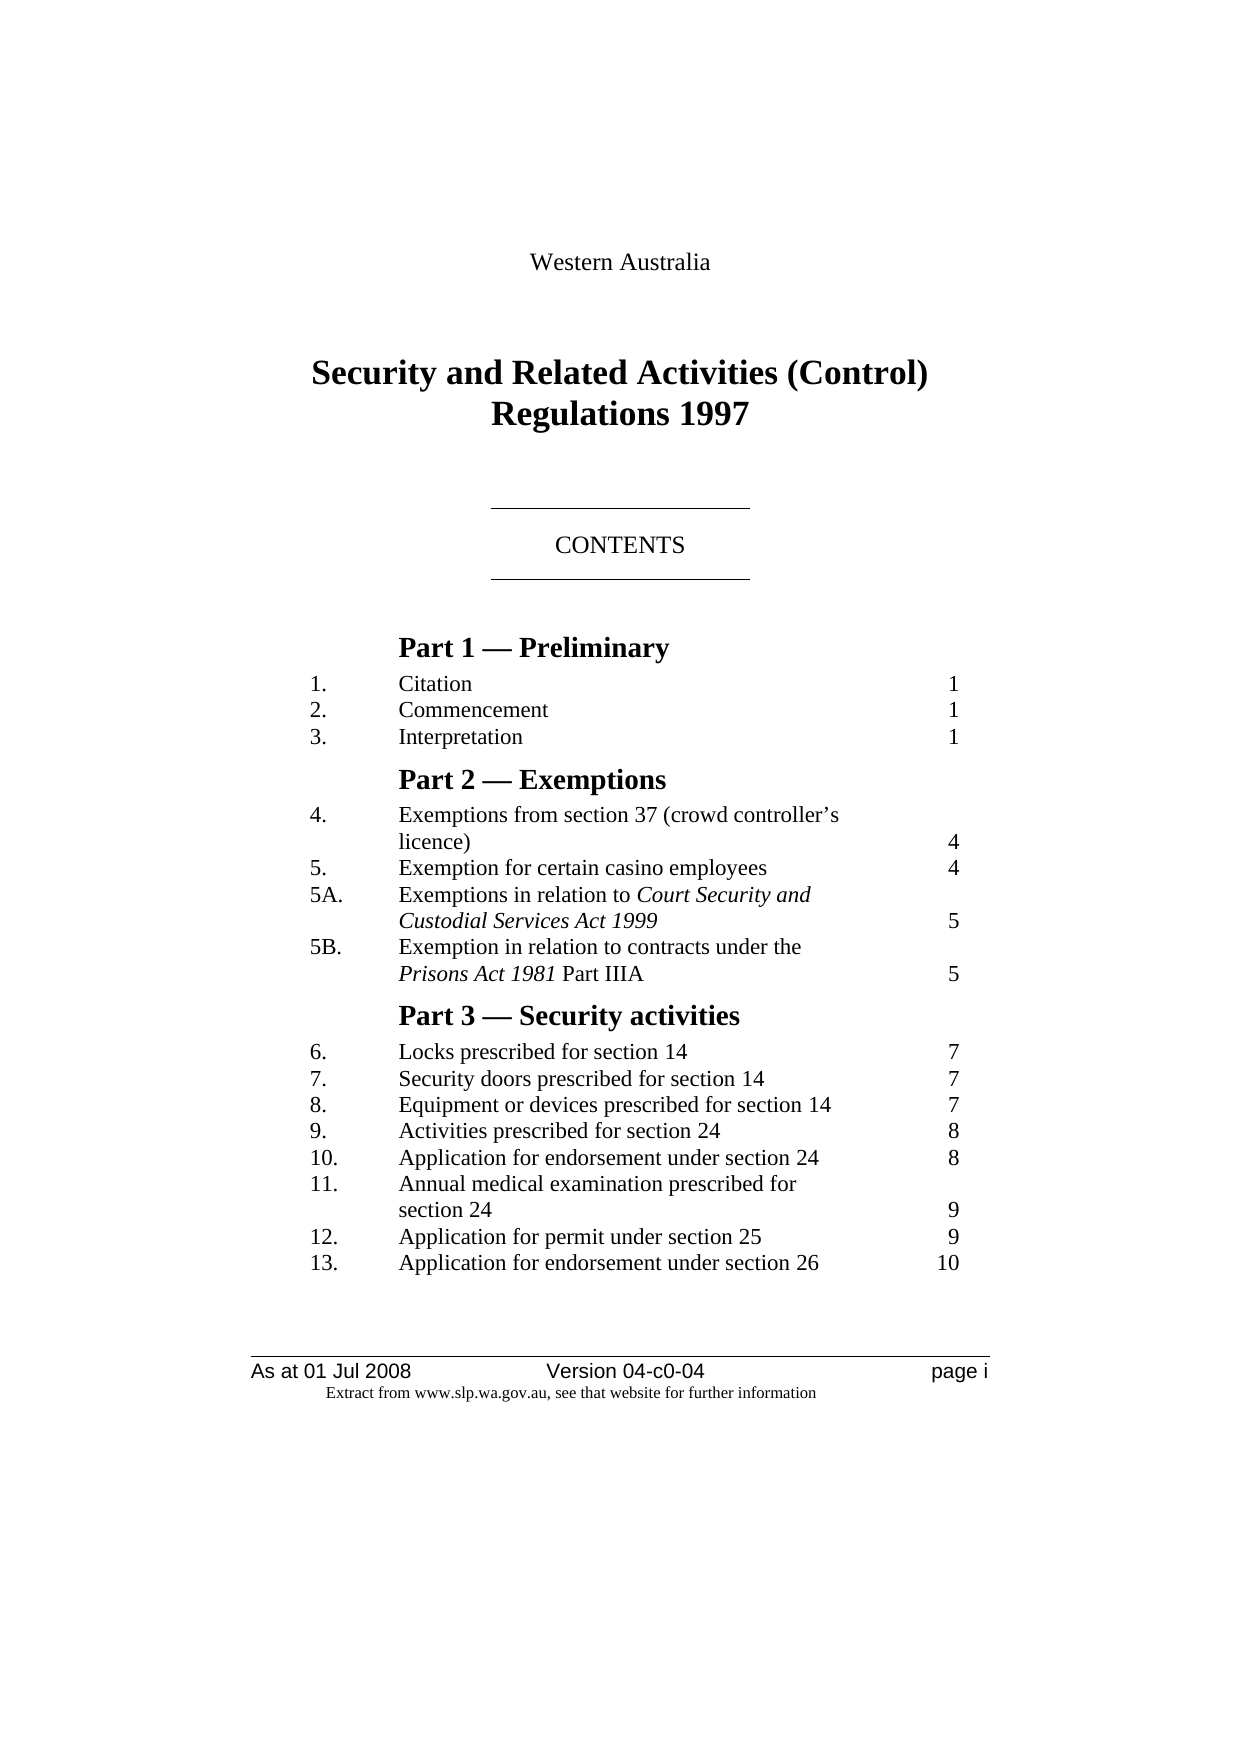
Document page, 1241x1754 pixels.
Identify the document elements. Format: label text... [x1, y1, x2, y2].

text -Part 1 — Preliminary [398, 630, 872, 664]
text 8. Equipment or devices prescribed for section 14 7 [309, 1091, 872, 1117]
text 4. Exemptions from section 37 (crowd controller’s licence) 4 [309, 802, 872, 854]
text Part 2 — Exemptions [398, 762, 872, 795]
text 5B. Exemption in relation to contracts under the Prisons Act 1981 Part IIIA 5 [309, 933, 872, 986]
text CONTENTS [491, 509, 750, 579]
text 5A. Exemptions in relation to Court Security and Custodial Services Act 1999 5 [309, 881, 872, 933]
text 3. Interpretation 1 [309, 723, 872, 749]
text 13. Application for endorsement under section 26 10 [309, 1249, 872, 1276]
text 5. Exemption for certain casino employees 4 [309, 854, 872, 881]
text 11. Annual medical examination prescribed for section 24 9 [309, 1170, 872, 1223]
text 1. Citation 1 [309, 670, 872, 697]
text 2. Commencement 1 [309, 697, 872, 723]
text 9. Activities prescribed for section 24 8 [309, 1117, 872, 1144]
text 12. Application for permit under section 25 9 [309, 1223, 872, 1249]
text 10. Application for endorsement under section 24 8 [309, 1144, 872, 1170]
text 7. Security doors prescribed for section 14 7 [309, 1065, 872, 1091]
text 6. Locks prescribed for section 14 7 [309, 1038, 872, 1065]
text Part 3 — Security activities [398, 998, 872, 1032]
text Western Australia [251, 247, 990, 276]
text Security and Related Activities (Control) Regulations 1997 [251, 351, 990, 433]
